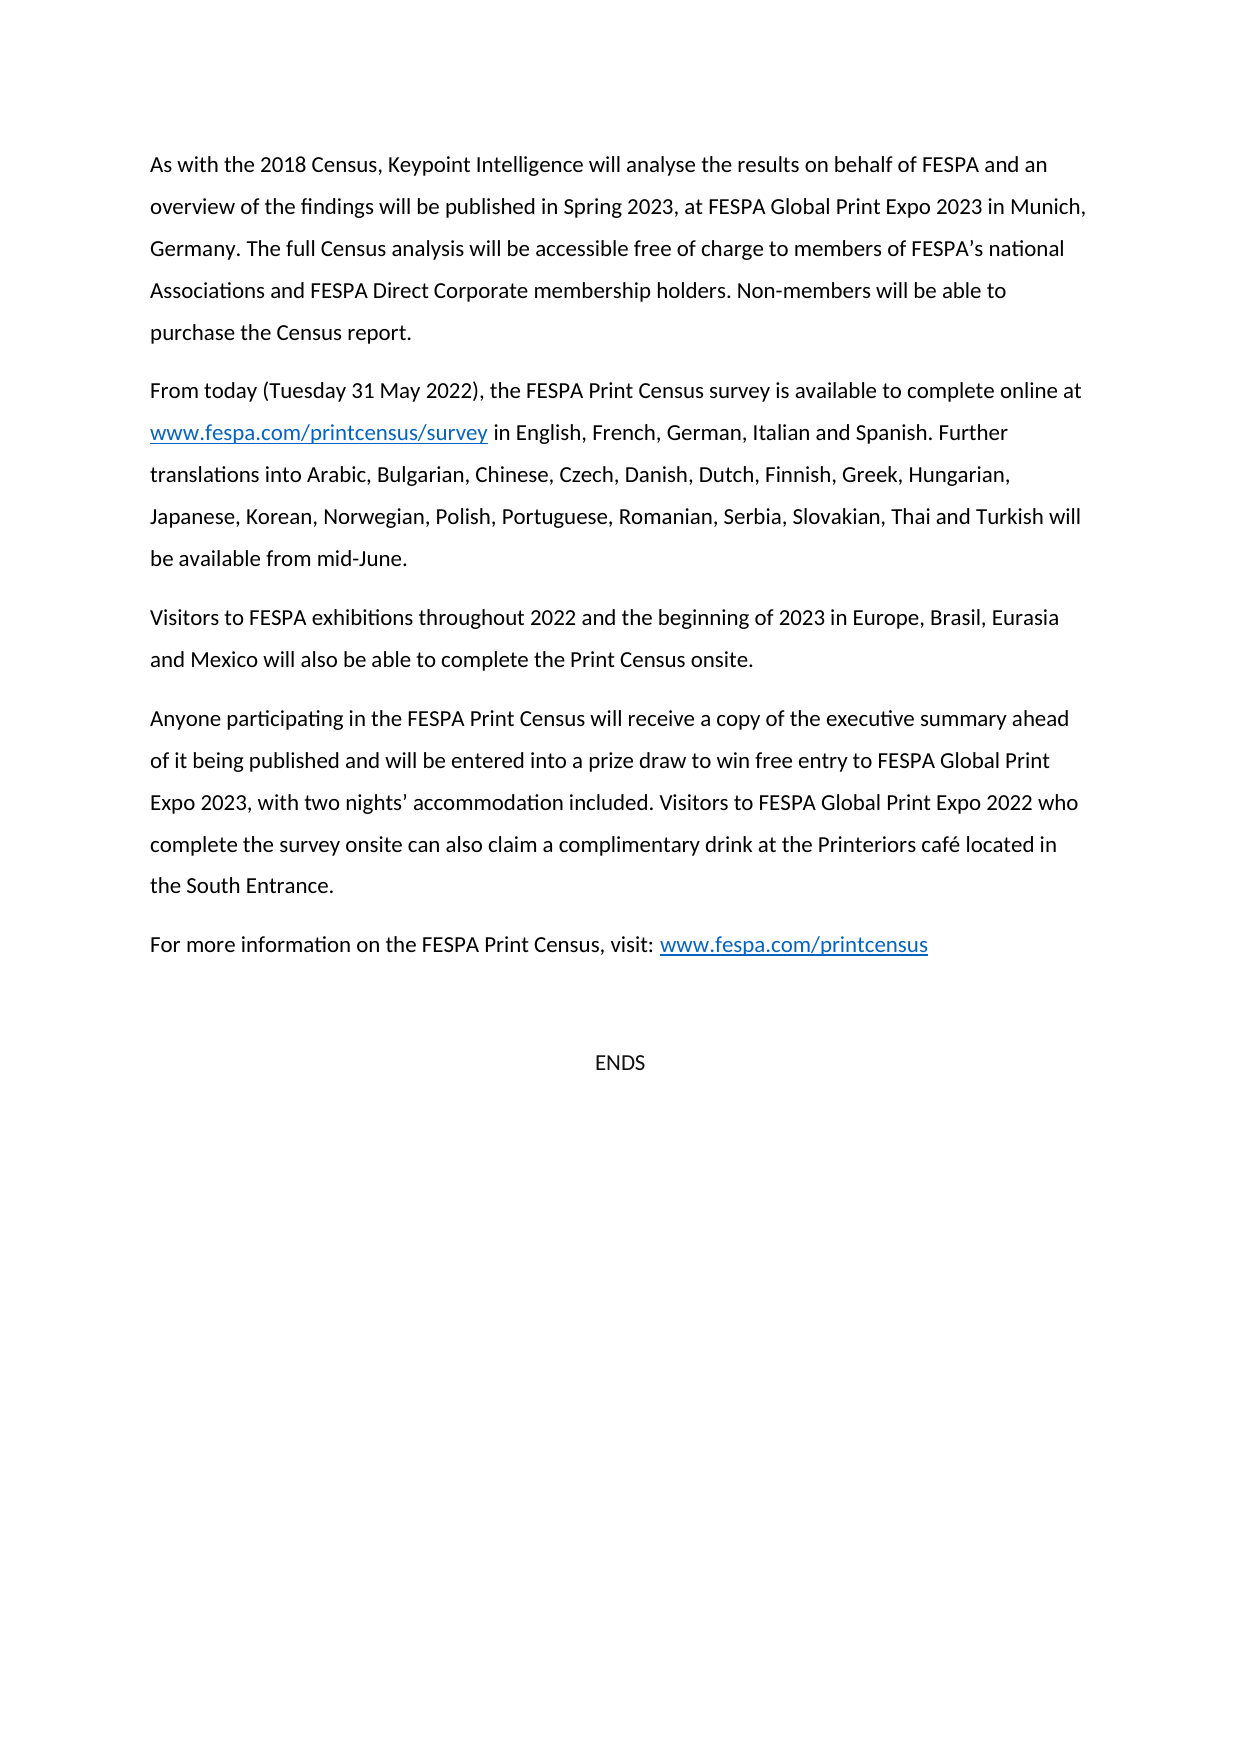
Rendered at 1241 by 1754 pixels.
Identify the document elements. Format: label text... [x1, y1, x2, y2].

text ENDS [150, 1048, 1090, 1076]
text From today (Tuesday 31 May 2022), the FESPA Print Census survey is available to complete online at www.fespa.com/printcensus/survey in English, French, German, Italian and Spanish. Further translations into Arabic, Bulgarian, Chinese, Czech, Danish, Dutch, Finnish, Greek, Hungarian, Japanese, Korean, Norwegian, Polish, Portuguese, Romanian, Serbia, Slovakian, Thai and Turkish will be available from mid-June. [150, 377, 1090, 572]
text For more information on the FESPA Print Census, visit: www.fespa.com/printcensus [150, 930, 1090, 958]
text Visitors to FESPA exhibitions throughout 2022 and the beginning of 2023 in Europe, Brasil, Eurasia and Mexico will also be able to complete the Print Census onsite. [150, 603, 1090, 673]
text Anyone participating in the FESPA Print Census will receive a copy of the executive summary ahead of it being published and will be entered into a prize draw to win free entry to FESPA Global Print Expo 2023, with two nights’ accommodation included. Visitors to FESPA Global Print Expo 2022 who complete the survey onsite can also claim a complimentary drink at the Printeriors café located in the South Entrance. [150, 704, 1090, 900]
text As with the 2018 Census, Keypoint Intelligence will analyse the results on behalf of FESPA and an overview of the findings will be published in Spring 2023, at FESPA Global Print Expo 2023 in Munich, Germany. The full Census analysis will be accessible free of charge to members of FESPA’s national Associations and FESPA Direct Corporate membership holders. Non-members will be able to purchase the Census report. [150, 150, 1090, 346]
